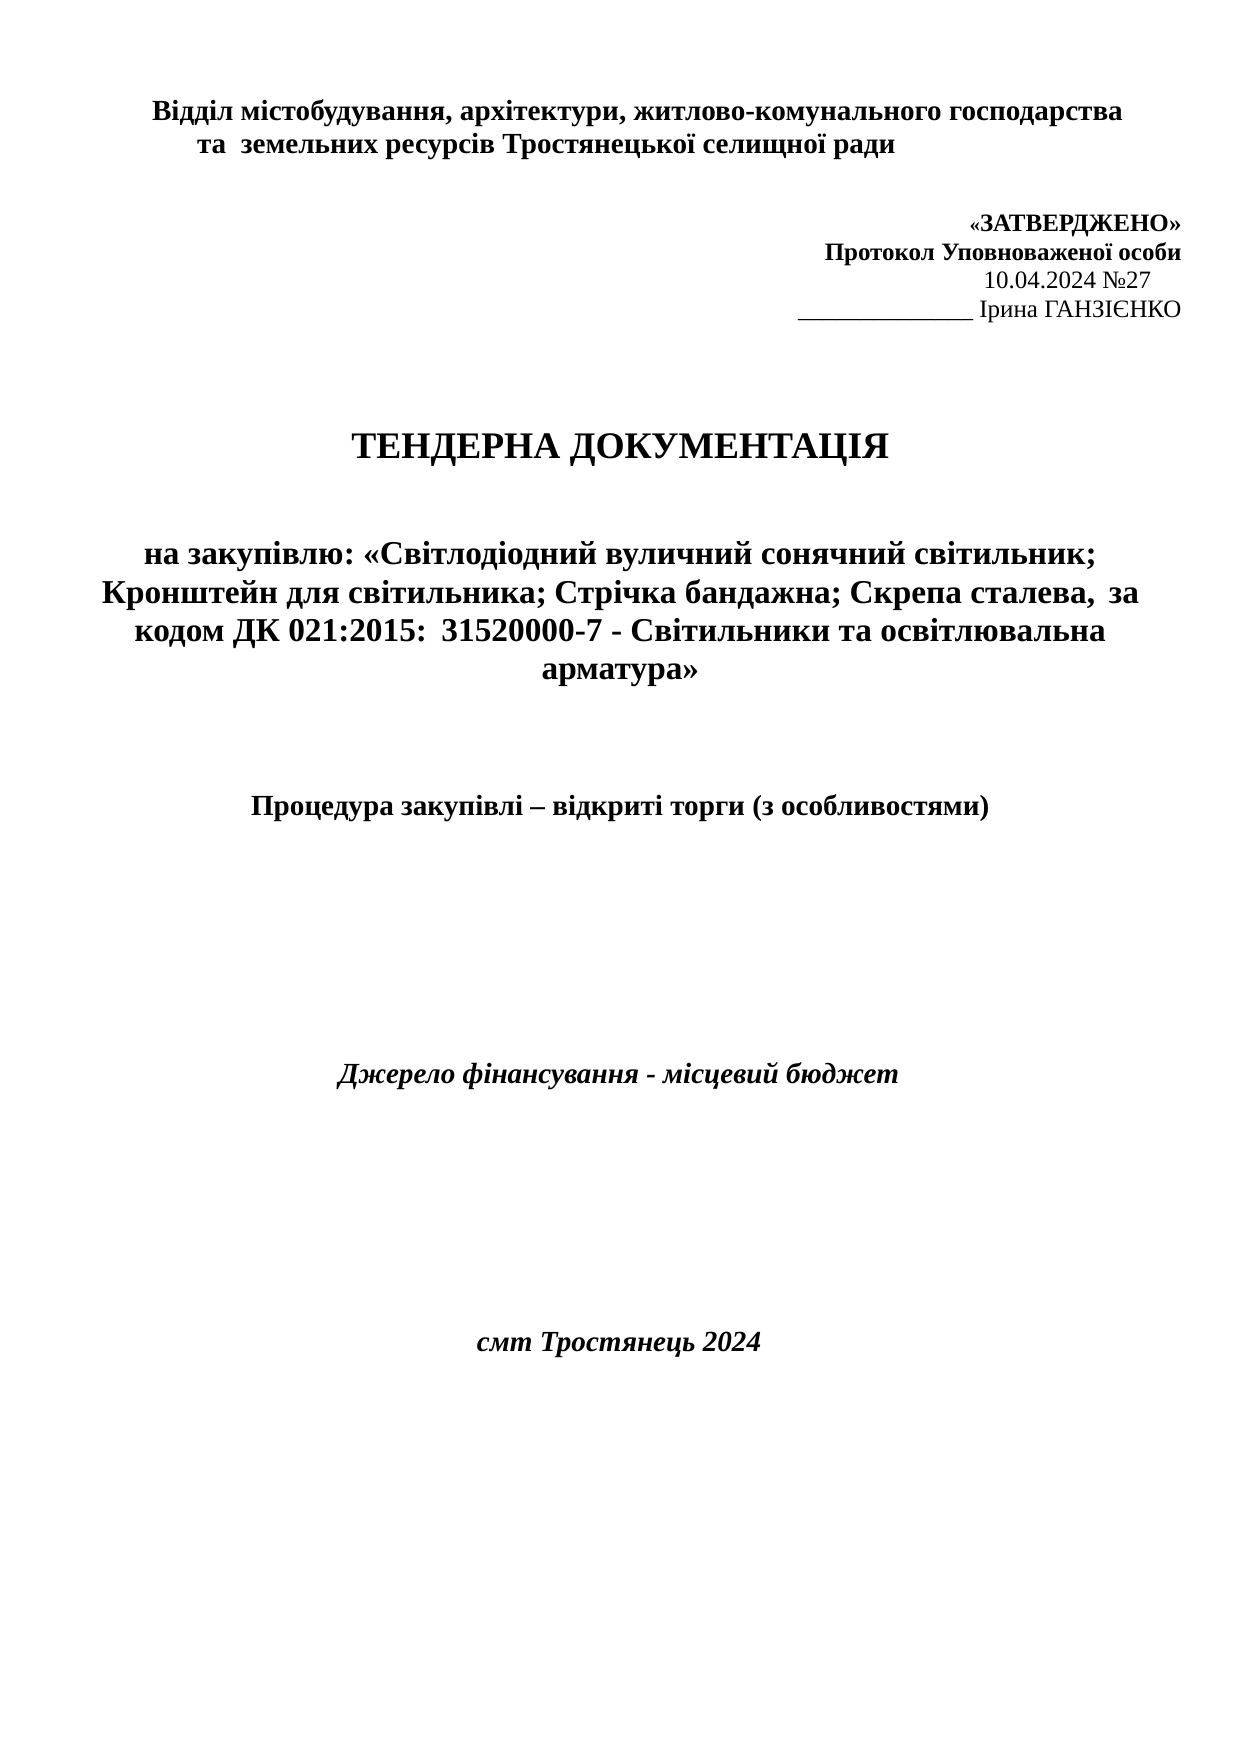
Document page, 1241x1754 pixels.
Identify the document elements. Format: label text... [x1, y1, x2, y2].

text Протокол Уповноваженої особи [0, 237, 1181, 265]
text Процедура закупівлі – відкриті торги (з особливостями) [59, 788, 1181, 821]
text «ЗАТВЕРДЖЕНО» [0, 208, 1181, 237]
text ______________ Ірина ГАНЗІЄНКО [59, 294, 1181, 323]
text смт Тростянець 2024 [59, 1324, 1181, 1358]
text на закупівлю: «Світлодіодний вуличний сонячний світильник; Кронштейн для світильника; Стрічка бандажна; Скрепа сталева, за кодом ДК 021:2015: 31520000-7 - Світильники та освітлювальна арматура» [59, 534, 1181, 687]
text 10.04.2024 №27 [59, 265, 1181, 294]
text Відділ містобудування, архітектури, житлово-комунального господарства та земельних ресурсів Тростянецької селищної ради [0, 93, 1181, 160]
text ТЕНДЕРНА ДОКУМЕНТАЦІЯ [59, 423, 1181, 467]
text Джерело фінансування - місцевий бюджет [59, 1056, 1181, 1089]
